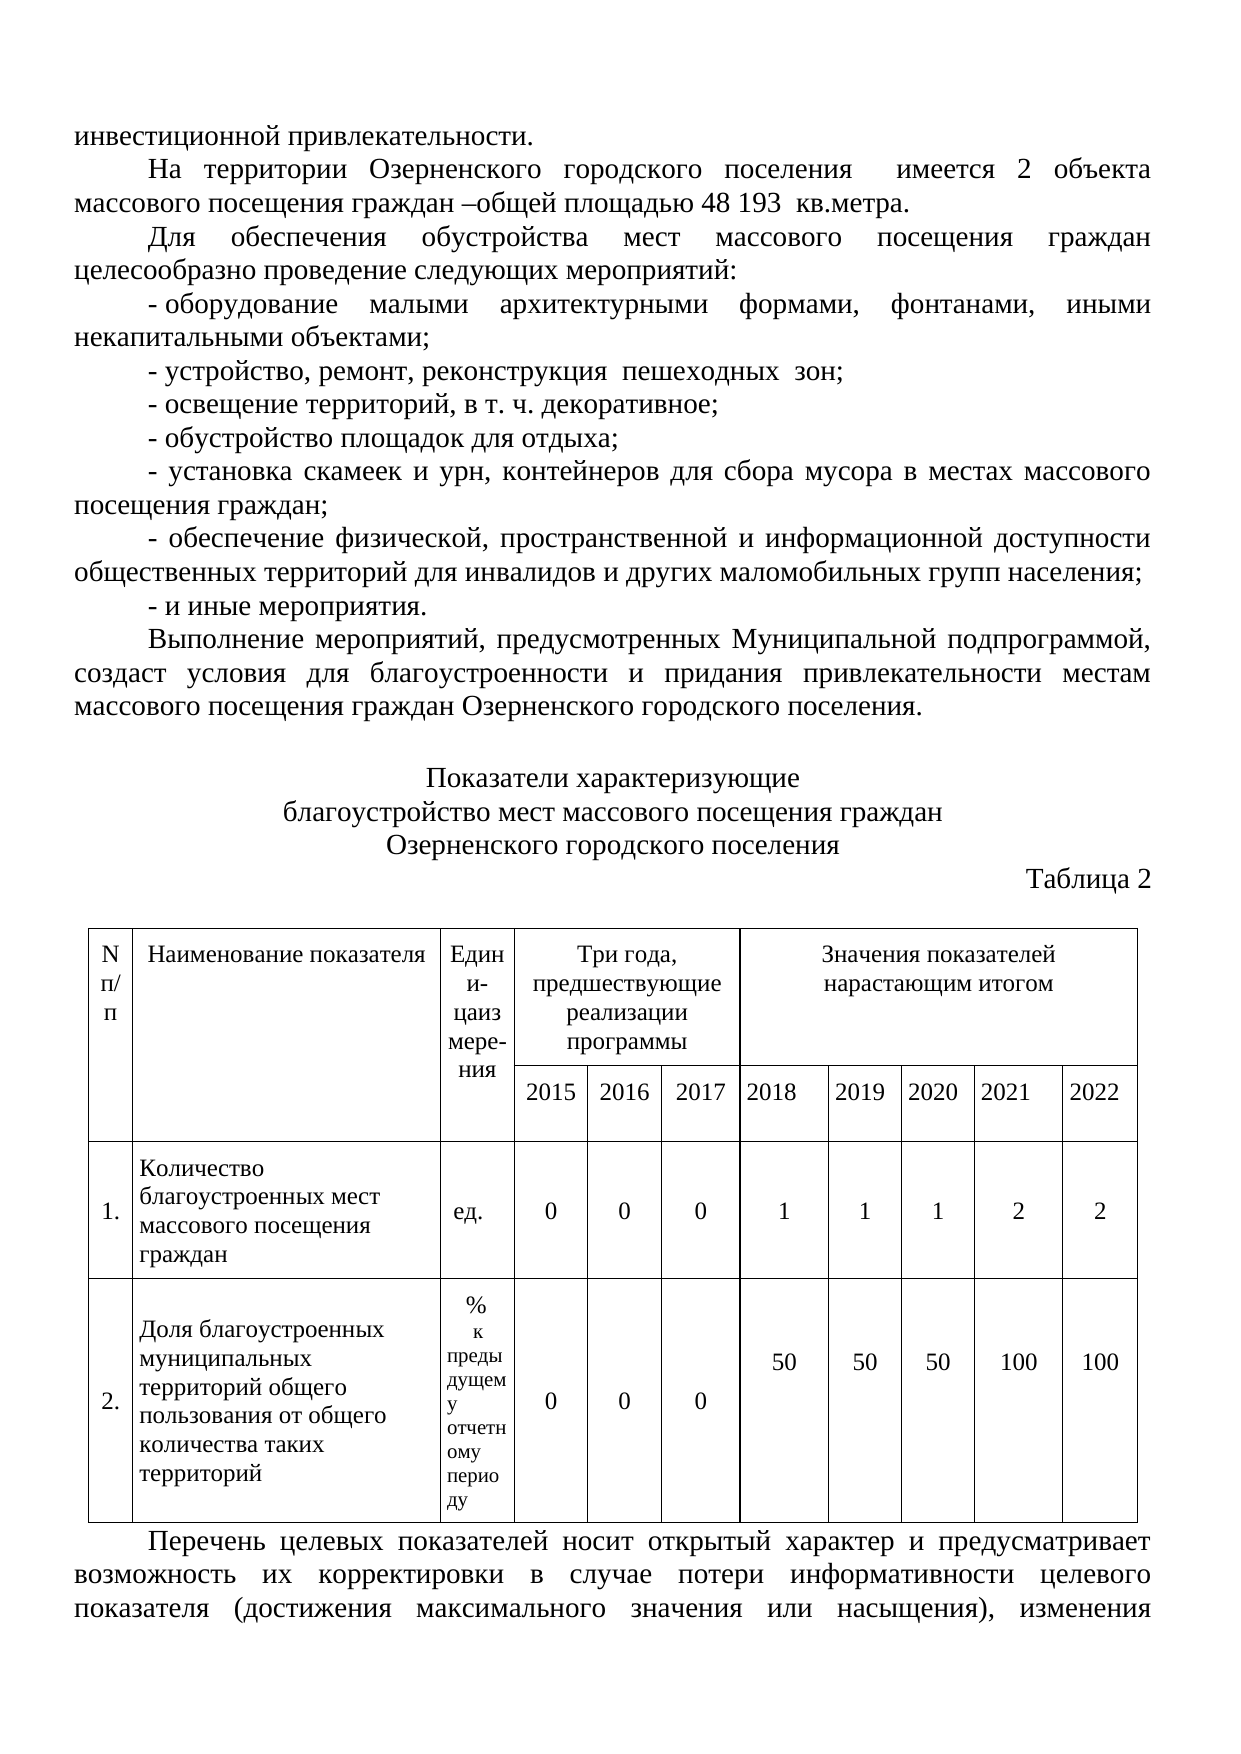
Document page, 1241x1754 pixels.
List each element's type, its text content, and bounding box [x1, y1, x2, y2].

table_cell 1 [902, 1142, 974, 1278]
table_cell 50 [902, 1279, 974, 1522]
table_cell 2015 [515, 1066, 587, 1141]
table_cell 2018 [741, 1066, 828, 1141]
text Показатели характеризующие [74, 760, 1152, 794]
table_cell Количество благоустроенных мест массового посещения граждан [133, 1142, 440, 1278]
text благоустройство мест массового посещения граждан [74, 794, 1152, 827]
table_cell % к предыдущему отчетному периоду [441, 1279, 514, 1522]
table_cell 2020 [902, 1066, 974, 1141]
table_header Значения показателей нарастающим итогом [741, 929, 1137, 1065]
table_cell 2021 [975, 1066, 1062, 1141]
table_cell 50 [741, 1279, 828, 1522]
table_cell 1. [89, 1142, 132, 1278]
table_cell 2. [89, 1279, 132, 1522]
table_cell 1 [741, 1142, 828, 1278]
table_cell 2 [1063, 1142, 1137, 1278]
text - установка скамеек и урн, контейнеров для сбора мусора в местах массового посещения граждан; [74, 453, 1152, 521]
table_cell ед. [441, 1142, 514, 1278]
table_cell 2016 [588, 1066, 661, 1141]
table_header N п/п [89, 929, 132, 1141]
table_cell 0 [515, 1279, 587, 1522]
table_header Едини-цаизмере-ния [441, 929, 514, 1141]
text Для обеспечения обустройства мест массового посещения граждан целесообразно проведение следующих мероприятий: [74, 219, 1152, 286]
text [74, 1523, 1152, 1623]
table_cell 2017 [662, 1066, 739, 1141]
table_cell 0 [515, 1142, 587, 1278]
table_cell 2 [975, 1142, 1062, 1278]
table_header Наименование показателя [133, 929, 440, 1141]
table_cell 50 [829, 1279, 901, 1522]
table_cell 0 [662, 1142, 739, 1278]
text - устройство, ремонт, реконструкция пешеходных зон; [74, 353, 1152, 386]
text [74, 118, 1152, 152]
table_cell 0 [588, 1279, 661, 1522]
text - обеспечение физической, пространственной и информационной доступности общественных территорий для инвалидов и других маломобильных групп населения; [74, 521, 1152, 588]
table_cell 1 [829, 1142, 901, 1278]
text На территории Озерненского городского поселения имеется 2 объекта массового посещения граждан –общей площадью 48 193 кв.метра. [74, 152, 1152, 219]
table_cell 0 [588, 1142, 661, 1278]
table_cell 2019 [829, 1066, 901, 1141]
text - оборудование малыми архитектурными формами, фонтанами, иными некапитальными объектами; [74, 286, 1152, 353]
text Выполнение мероприятий, предусмотренных Муниципальной подпрограммой, создаст условия для благоустроенности и придания привлекательности местам массового посещения граждан Озерненского городского поселения. [74, 621, 1152, 722]
text Озерненского городского поселения [74, 827, 1152, 861]
table_header Три года, предшествующие реализации программы [515, 929, 739, 1065]
table_cell Доля благоустроенных муниципальных территорий общего пользования от общего количества таких территорий [133, 1279, 440, 1522]
table_cell 0 [662, 1279, 739, 1522]
text Таблица 2 [74, 861, 1152, 894]
table_cell 100 [1063, 1279, 1137, 1522]
table_cell 100 [975, 1279, 1062, 1522]
text - обустройство площадок для отдыха; [74, 420, 1152, 453]
text - и иные мероприятия. [74, 588, 1152, 621]
table_cell 2022 [1063, 1066, 1137, 1141]
text - освещение территорий, в т. ч. декоративное; [74, 386, 1152, 420]
